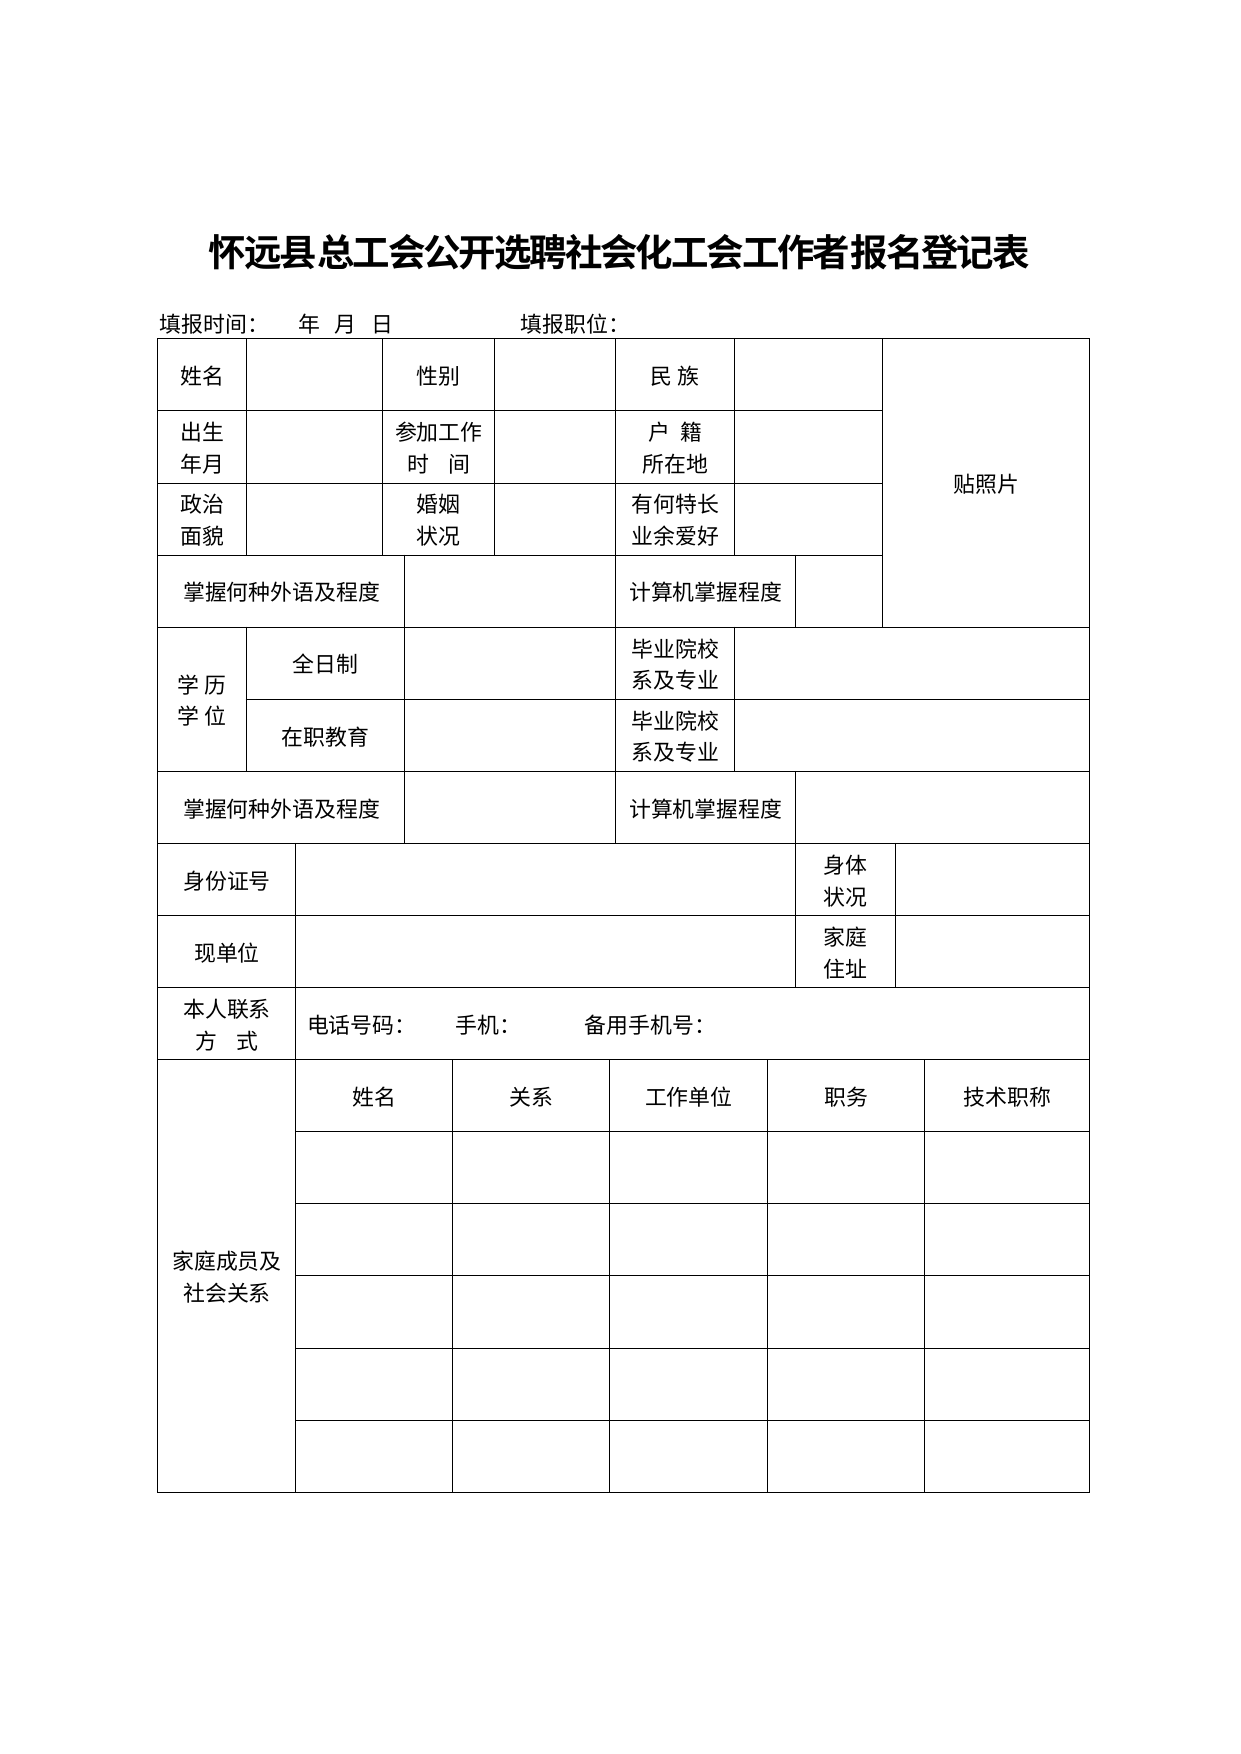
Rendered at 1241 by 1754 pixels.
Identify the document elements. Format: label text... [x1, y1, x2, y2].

table_header [247, 339, 382, 410]
table_cell 职务 [768, 1060, 924, 1131]
table_cell [925, 1132, 1089, 1203]
table_cell [247, 484, 382, 554]
table_cell [453, 1276, 609, 1347]
table_cell 关系 [453, 1060, 609, 1131]
table_cell [405, 628, 615, 699]
table_header [735, 339, 882, 410]
table_cell 身体 状况 [796, 844, 895, 915]
table_cell [405, 556, 615, 627]
table_cell [495, 484, 615, 554]
table_cell [796, 556, 882, 627]
table_header [495, 339, 615, 410]
table_cell 掌握何种外语及程度 [158, 556, 404, 627]
table_cell 在职教育 [247, 700, 404, 771]
table_cell 计算机掌握程度 [616, 556, 795, 627]
table_cell 婚姻 状况 [383, 484, 494, 554]
table_cell [768, 1421, 924, 1492]
table_cell 本人联系 方 式 [158, 988, 295, 1059]
table_cell 电话号码： 手机： 备用手机号： [296, 988, 1089, 1059]
table_cell [296, 1132, 452, 1203]
table_cell [453, 1132, 609, 1203]
table_header 性别 [383, 339, 494, 410]
table_cell [925, 1421, 1089, 1492]
table_cell 有何特长 业余爱好 [616, 484, 734, 554]
table_cell [296, 1204, 452, 1275]
table_cell [768, 1204, 924, 1275]
table_cell 学 历学 位 [158, 628, 246, 771]
table_cell [768, 1349, 924, 1419]
table_cell 姓名 [296, 1060, 452, 1131]
table_cell [610, 1276, 767, 1347]
table_cell [296, 844, 795, 915]
table_cell 户 籍 所在地 [616, 411, 734, 482]
table_cell 政治 面貌 [158, 484, 246, 554]
table_cell [735, 484, 882, 554]
table_cell 毕业院校 系及专业 [616, 700, 734, 771]
table_cell [610, 1204, 767, 1275]
table_cell [453, 1421, 609, 1492]
table_cell [610, 1349, 767, 1419]
table_cell 掌握何种外语及程度 [158, 772, 404, 843]
table_cell 家庭成员及社会关系 [158, 1060, 295, 1492]
table_cell [925, 1276, 1089, 1347]
table_cell 身份证号 [158, 844, 295, 915]
text 怀远县总工会公开选聘社会化工会工作者报名登记表 [159, 223, 1081, 277]
table_cell [796, 772, 1089, 843]
table_header 姓名 [158, 339, 246, 410]
table_cell [495, 411, 615, 482]
table_cell 技术职称 [925, 1060, 1089, 1131]
table_cell [296, 1421, 452, 1492]
table_cell [296, 1276, 452, 1347]
table_header 民 族 [616, 339, 734, 410]
table_cell 毕业院校 系及专业 [616, 628, 734, 699]
table_cell [735, 411, 882, 482]
table_cell 参加工作 时 间 [383, 411, 494, 482]
table_cell [768, 1276, 924, 1347]
table_cell [610, 1132, 767, 1203]
table_cell [896, 844, 1089, 915]
table_cell [768, 1132, 924, 1203]
table_cell [925, 1204, 1089, 1275]
table_cell [896, 916, 1089, 987]
table_cell 出生 年月 [158, 411, 246, 482]
table_cell 全日制 [247, 628, 404, 699]
table_cell 工作单位 [610, 1060, 767, 1131]
table_cell [296, 916, 795, 987]
table_cell 计算机掌握程度 [616, 772, 795, 843]
table_cell [296, 1349, 452, 1419]
table_header 贴照片 [883, 339, 1089, 627]
table_cell [453, 1204, 609, 1275]
table_cell [405, 700, 615, 771]
table_cell [405, 772, 615, 843]
table_cell [610, 1421, 767, 1492]
table_cell 现单位 [158, 916, 295, 987]
table_cell [247, 411, 382, 482]
table_cell [735, 628, 1089, 699]
table_cell 家庭 住址 [796, 916, 895, 987]
table_cell [453, 1349, 609, 1419]
table_cell [735, 700, 1089, 771]
text 填报时间： 年 月 日 填报职位： [159, 307, 1081, 338]
table_cell [925, 1349, 1089, 1419]
